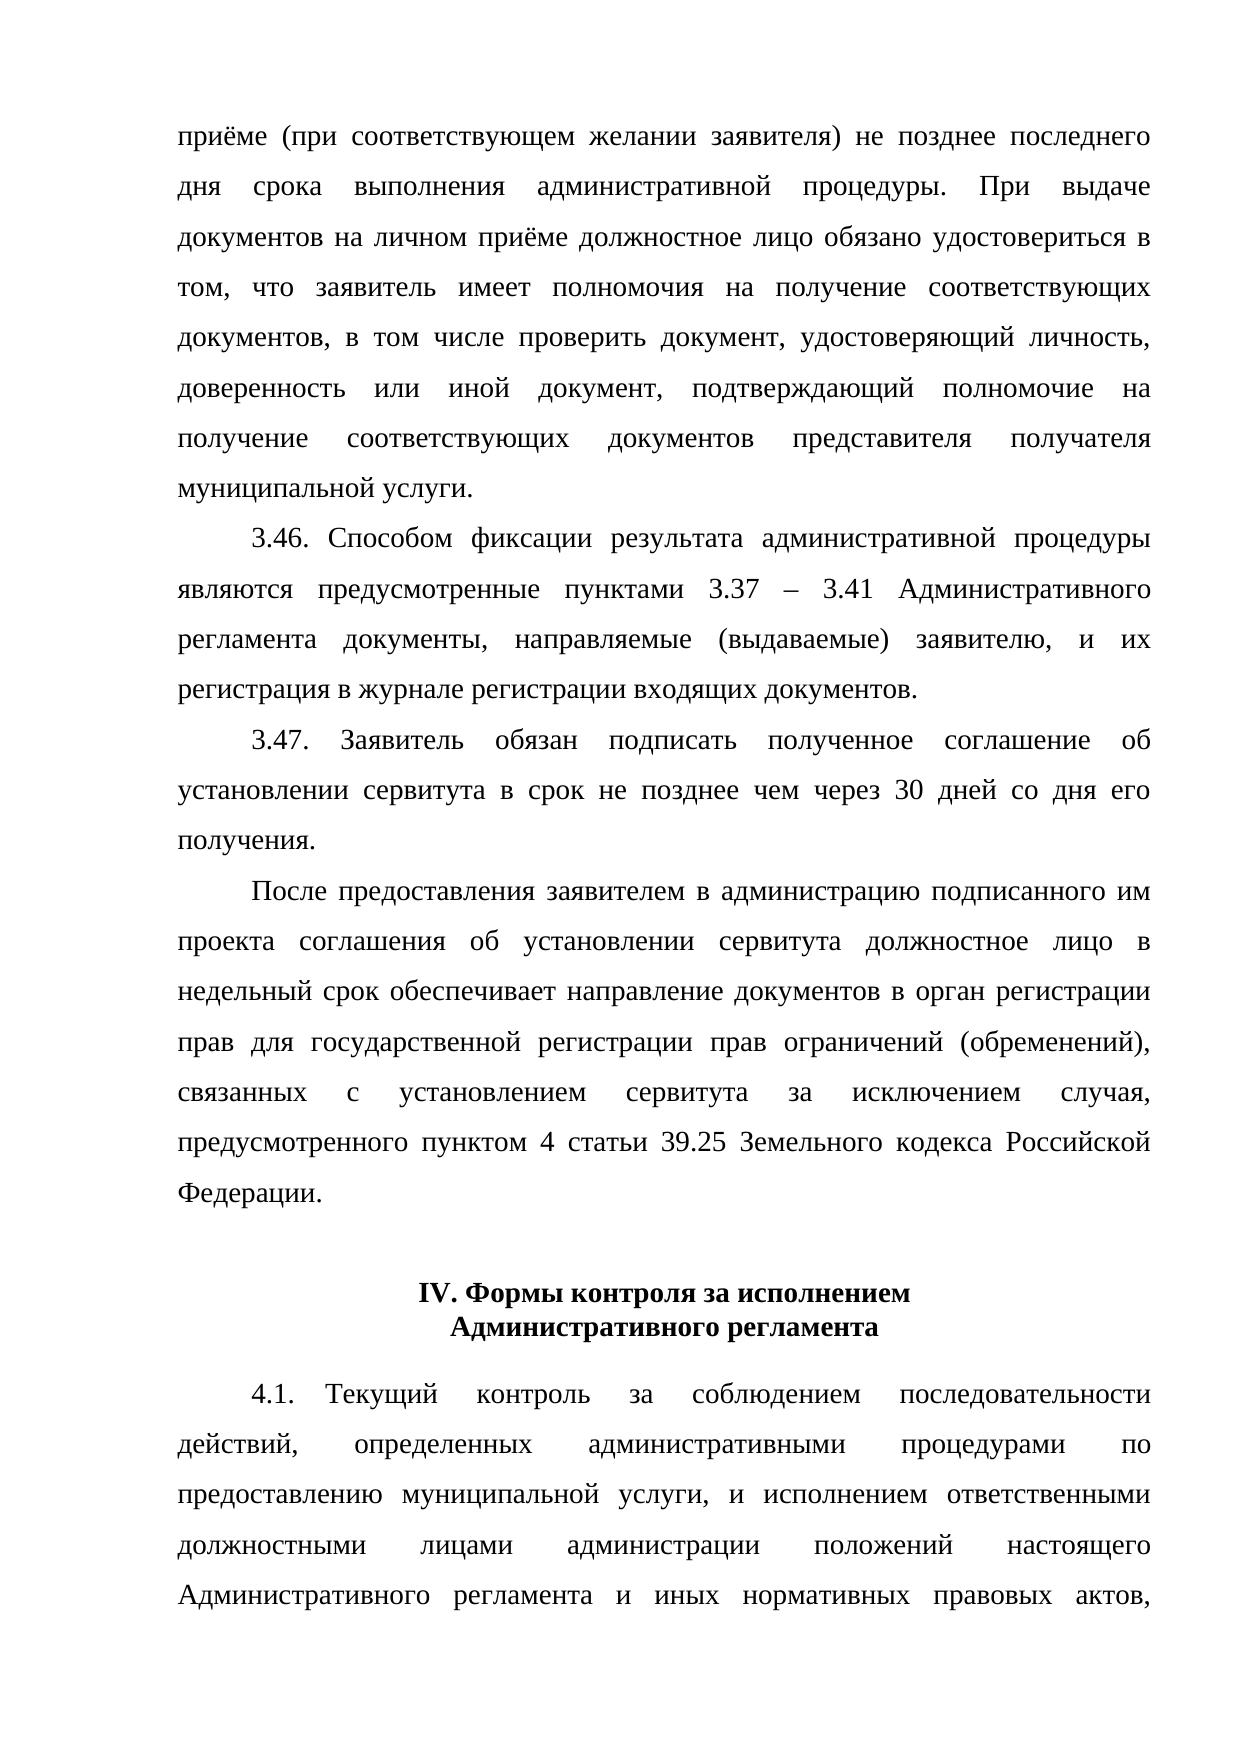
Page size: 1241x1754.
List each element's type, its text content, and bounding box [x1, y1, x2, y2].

text IV. Формы контроля за исполнением [177, 1275, 1152, 1309]
text Административного регламента [177, 1309, 1152, 1342]
text 3.46. Способом фиксации результата административной процедуры являются предусмотренные пунктами 3.37 – 3.41 Административного регламента документы, направляемые (выдаваемые) заявителю, и их регистрация в журнале регистрации входящих документов. [177, 521, 1152, 705]
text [177, 118, 1152, 504]
text После предоставления заявителем в администрацию подписанного им проекта соглашения об установлении сервитута должностное лицо в недельный срок обеспечивает направление документов в орган регистрации прав для государственной регистрации прав ограничений (обременений), связанных с установлением сервитута за исключением случая, предусмотренного пунктом 4 статьи 39.25 Земельного кодекса Российской Федерации. [177, 873, 1152, 1208]
text 3.47. Заявитель обязан подписать полученное соглашение об установлении сервитута в срок не позднее чем через 30 дней со дня его получения. [177, 722, 1152, 856]
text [177, 1376, 1152, 1611]
